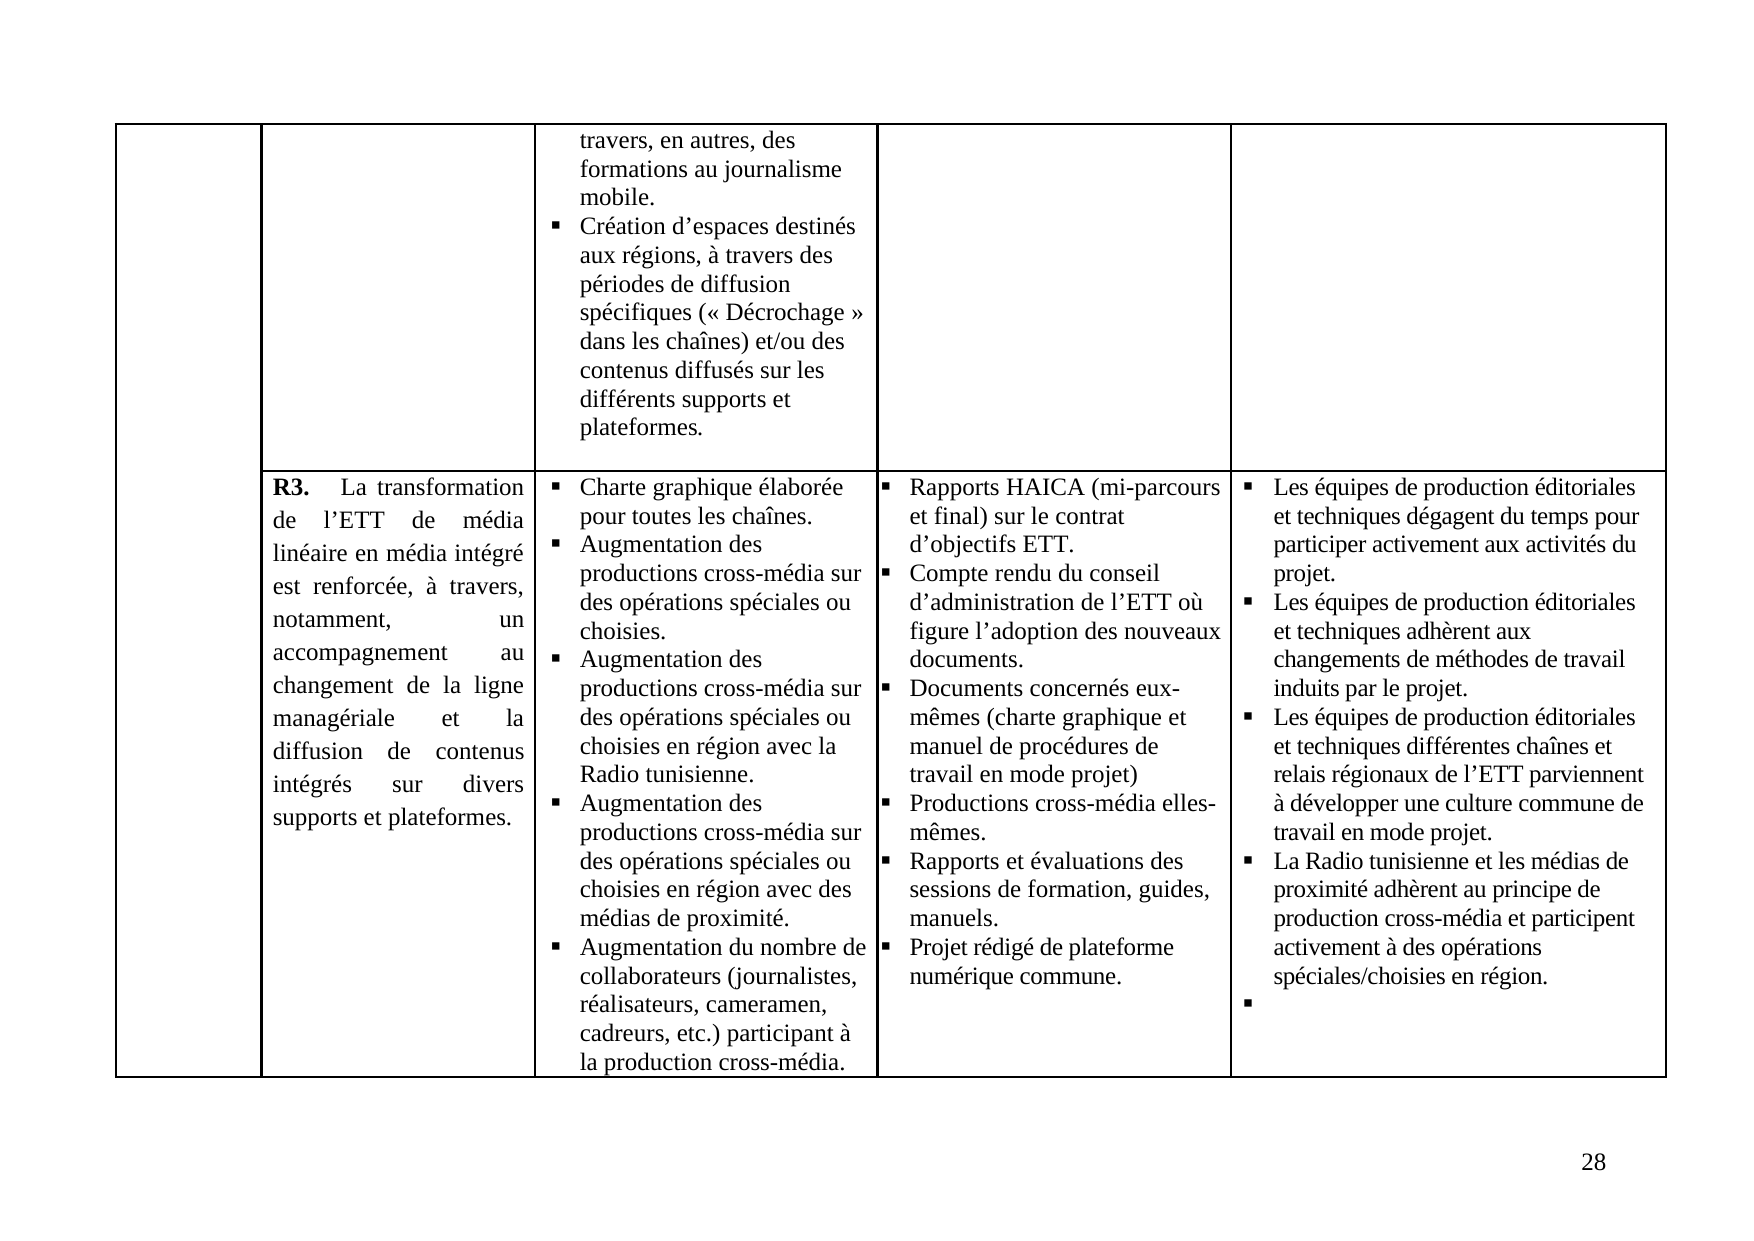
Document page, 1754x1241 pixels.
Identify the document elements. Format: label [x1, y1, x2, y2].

table_cell [536, 472, 876, 1076]
table_cell [1232, 472, 1665, 1076]
table_cell [1232, 125, 1665, 470]
table_cell [263, 125, 534, 470]
table_cell [879, 125, 1230, 470]
table_cell [879, 472, 1230, 1076]
table_cell [263, 472, 534, 1076]
table_cell [536, 125, 876, 470]
